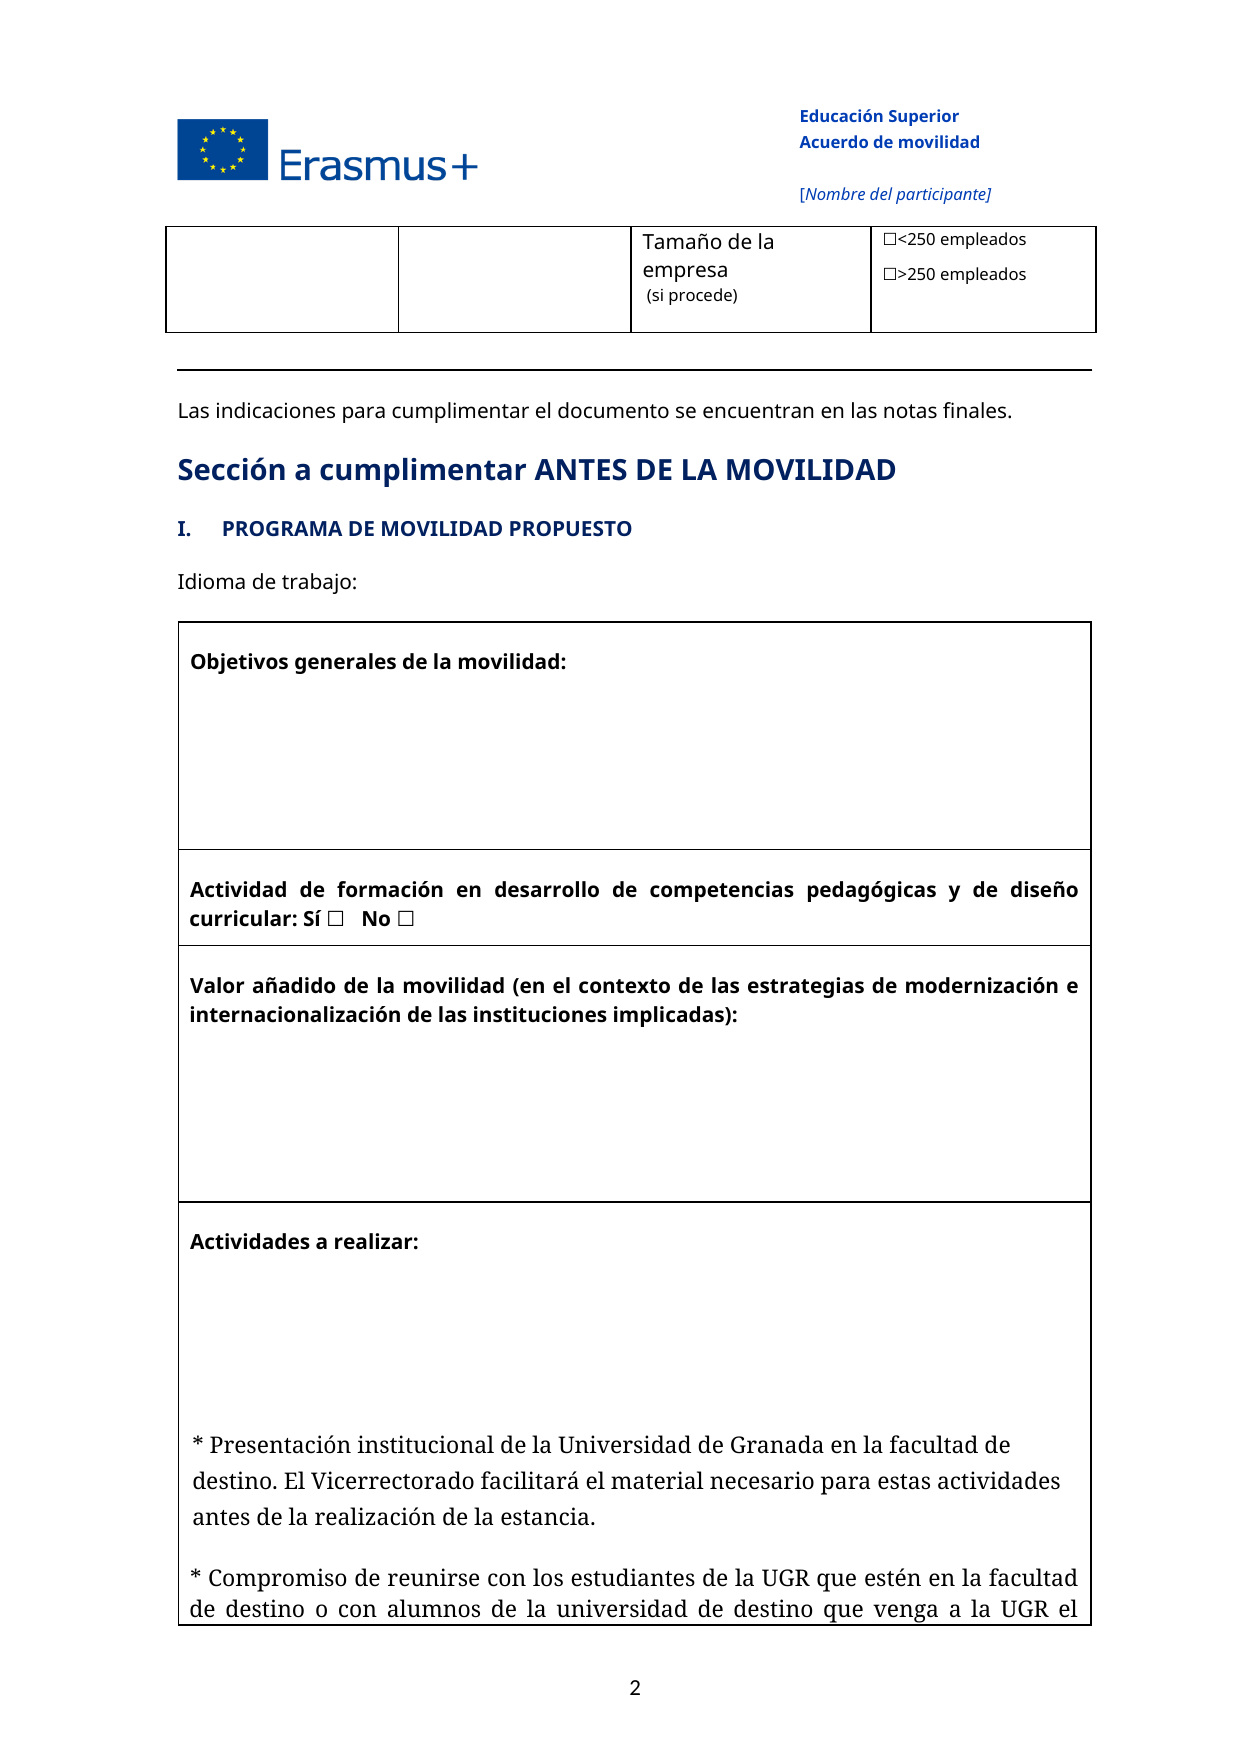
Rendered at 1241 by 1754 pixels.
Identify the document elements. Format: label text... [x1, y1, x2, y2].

table_cell Actividad de formación en desarrollo de competencias pedagógicas y de diseño curricular: Sí ☐ No ☐ [179, 850, 1090, 945]
text Sección a cumplimentar ANTES DE LA MOVILIDAD [177, 449, 1092, 489]
picture [177, 119, 478, 181]
table_header Objetivos generales de la movilidad: [179, 623, 1090, 849]
table_cell Tamaño de la empresa (si procede) [632, 227, 870, 332]
table_cell Valor añadido de la movilidad (en el contexto de las estrategias de modernización e internacionalización de las instituciones implicadas): [179, 946, 1090, 1201]
table_cell <250 empleados >250 empleados [872, 227, 1095, 332]
text Las indicaciones para cumplimentar el documento se encuentran en las notas finales. [177, 396, 1092, 424]
table_cell [167, 227, 398, 332]
text Idioma de trabajo: [177, 567, 1092, 596]
text I. PROGRAMA DE MOVILIDAD PROPUESTO [177, 514, 1092, 542]
table_cell [399, 227, 630, 332]
